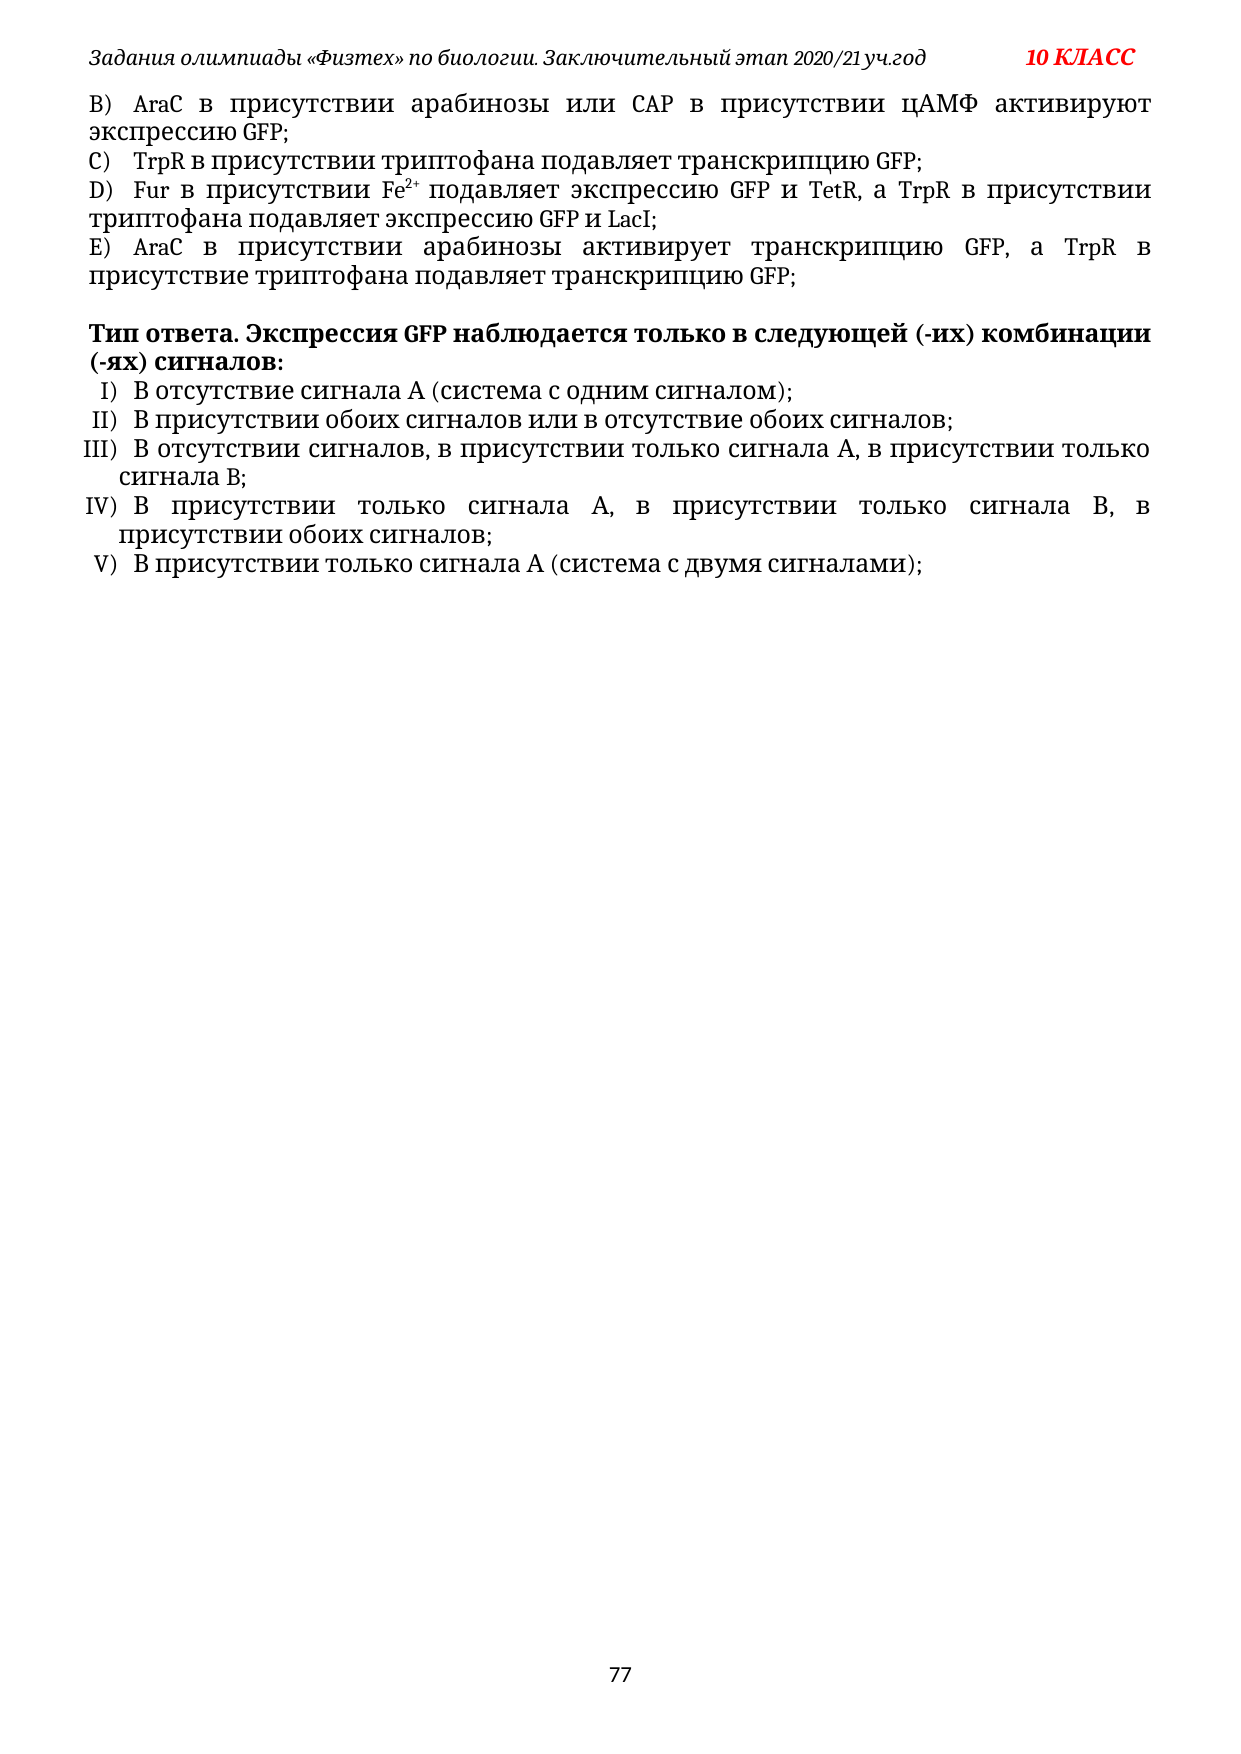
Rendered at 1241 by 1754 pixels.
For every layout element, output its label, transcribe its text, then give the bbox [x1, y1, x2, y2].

list AraC в присутствии арабинозы или CAP в присутствии цАМФ активируют экспрессию GFP; [89, 89, 1152, 147]
list AraC в присутствии арабинозы активирует транскрипцию GFP, а TrpR в присутствие триптофана подавляет транскрипцию GFP; [89, 233, 1152, 291]
list В присутствии обоих сигналов или в отсутствие обоих сигналов; [118, 406, 1152, 434]
text Тип ответа. Экспрессия GFP наблюдается только в следующей (-их) комбинации (-ях) сигналов: [89, 319, 1152, 377]
list В присутствии только сигнала А (система с двумя сигналами); [118, 549, 1152, 578]
list В отсутствии сигналов, в присутствии только сигнала А, в присутствии только сигнала B; [118, 434, 1152, 492]
list В отсутствие сигнала А (система с одним сигналом); [118, 377, 1152, 406]
list Fur в присутствии Fe2+ подавляет экспрессию GFP и TetR, а TrpR в присутствии триптофана подавляет экспрессию GFP и LacI; [89, 176, 1152, 233]
list В присутствии только сигнала А, в присутствии только сигнала В, в присутствии обоих сигналов; [118, 492, 1152, 549]
list TrpR в присутствии триптофана подавляет транскрипцию GFP; [89, 147, 1152, 176]
